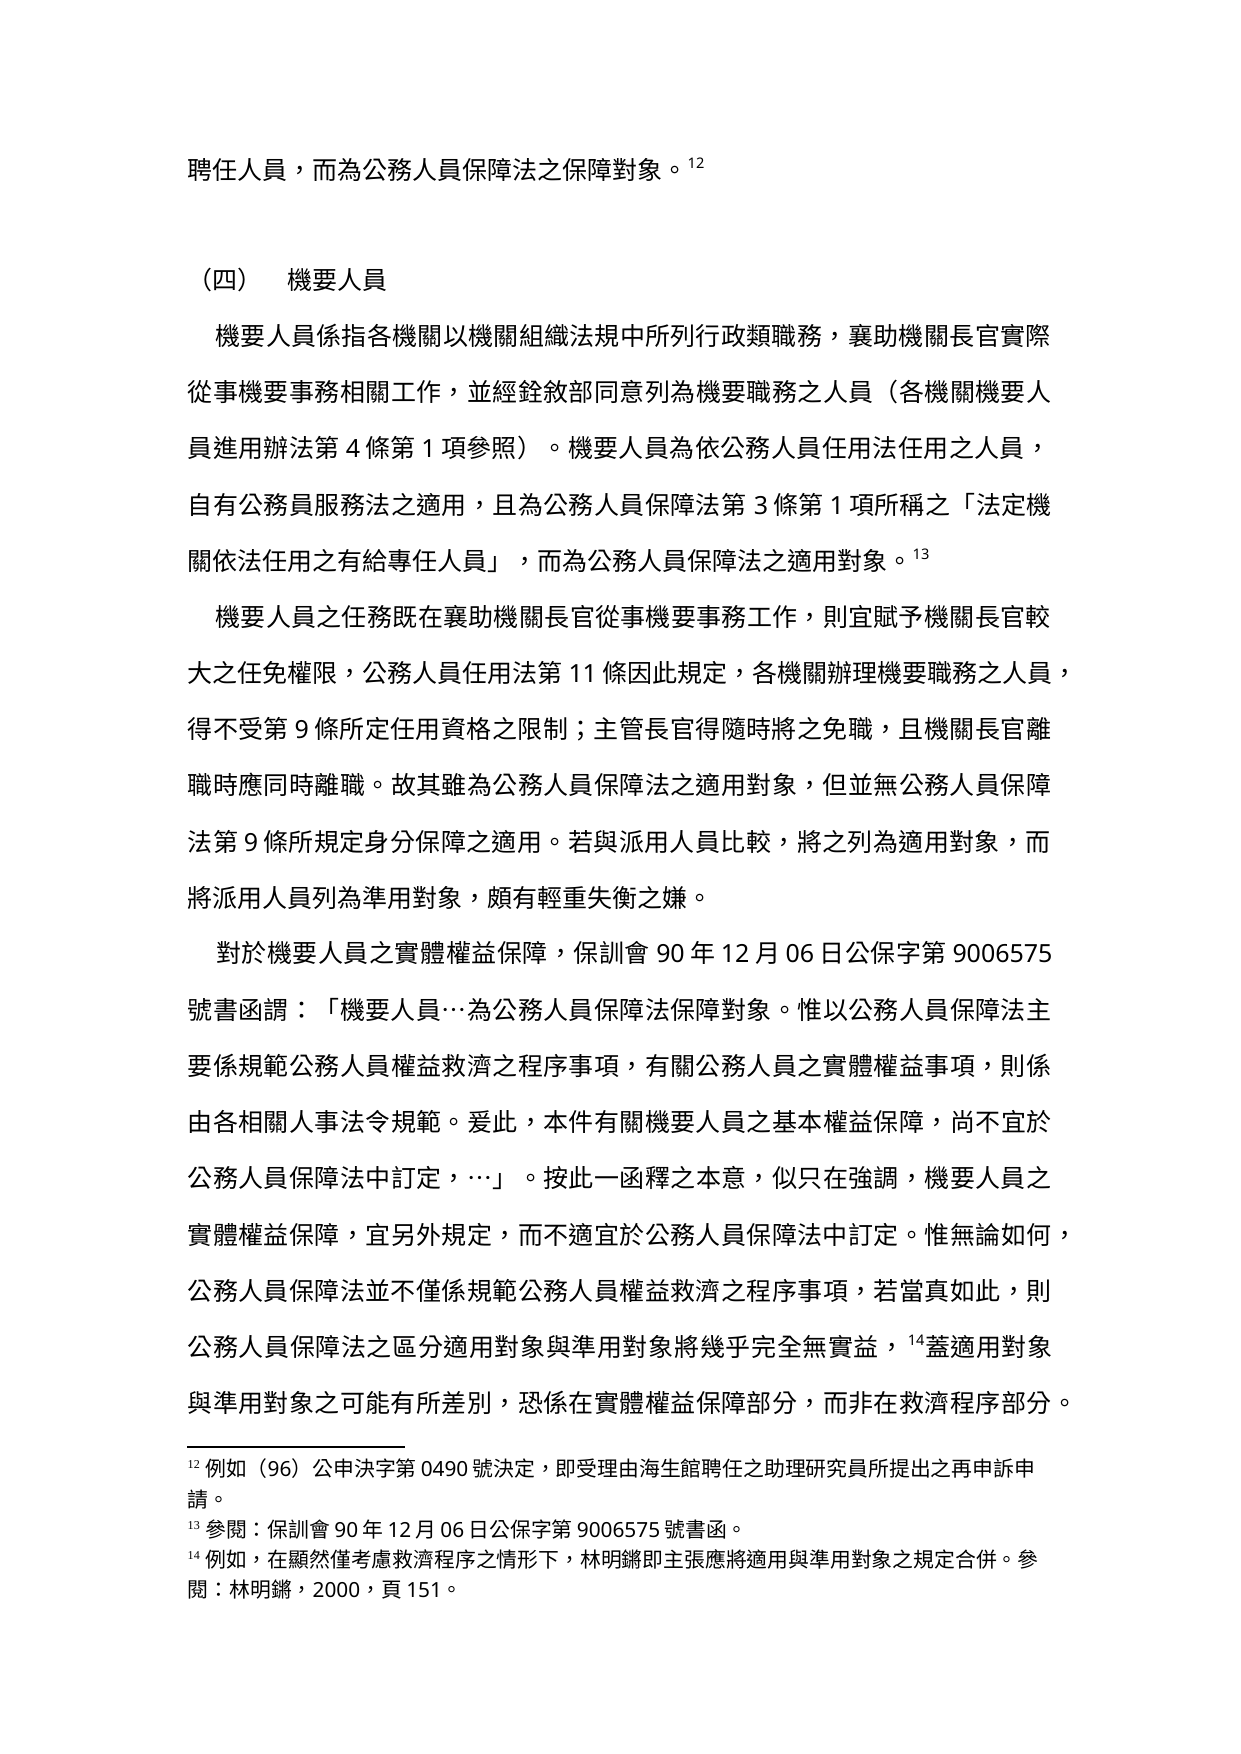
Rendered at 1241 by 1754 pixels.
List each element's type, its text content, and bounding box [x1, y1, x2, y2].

list 機要人員 [187, 260, 1053, 298]
text 機要人員係指各機關以機關組織法規中所列行政類職務，襄助機關長官實際從事機要事務相關工作，並經銓敘部同意列為機要職務之人員（各機關機要人員進用辦法第4條第1項參照）。機要人員為依公務人員任用法任用之人員，自有公務員服務法之適用，且為公務人員保障法第3條第1項所稱之「法定機關依法任用之有給專任人員」，而為公務人員保障法之適用對象。 [187, 316, 1053, 578]
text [187, 150, 1053, 187]
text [187, 933, 1053, 1421]
text 機要人員之任務既在襄助機關長官從事機要事務工作，則宜賦予機關長官較大之任免權限，公務人員任用法第11條因此規定，各機關辦理機要職務之人員，得不受第9條所定任用資格之限制；主管長官得隨時將之免職，且機關長官離職時應同時離職。故其雖為公務人員保障法之適用對象，但並無公務人員保障法第9條所規定身分保障之適用。若與派用人員比較，將之列為適用對象，而將派用人員列為準用對象，頗有輕重失衡之嫌。 [187, 596, 1053, 915]
